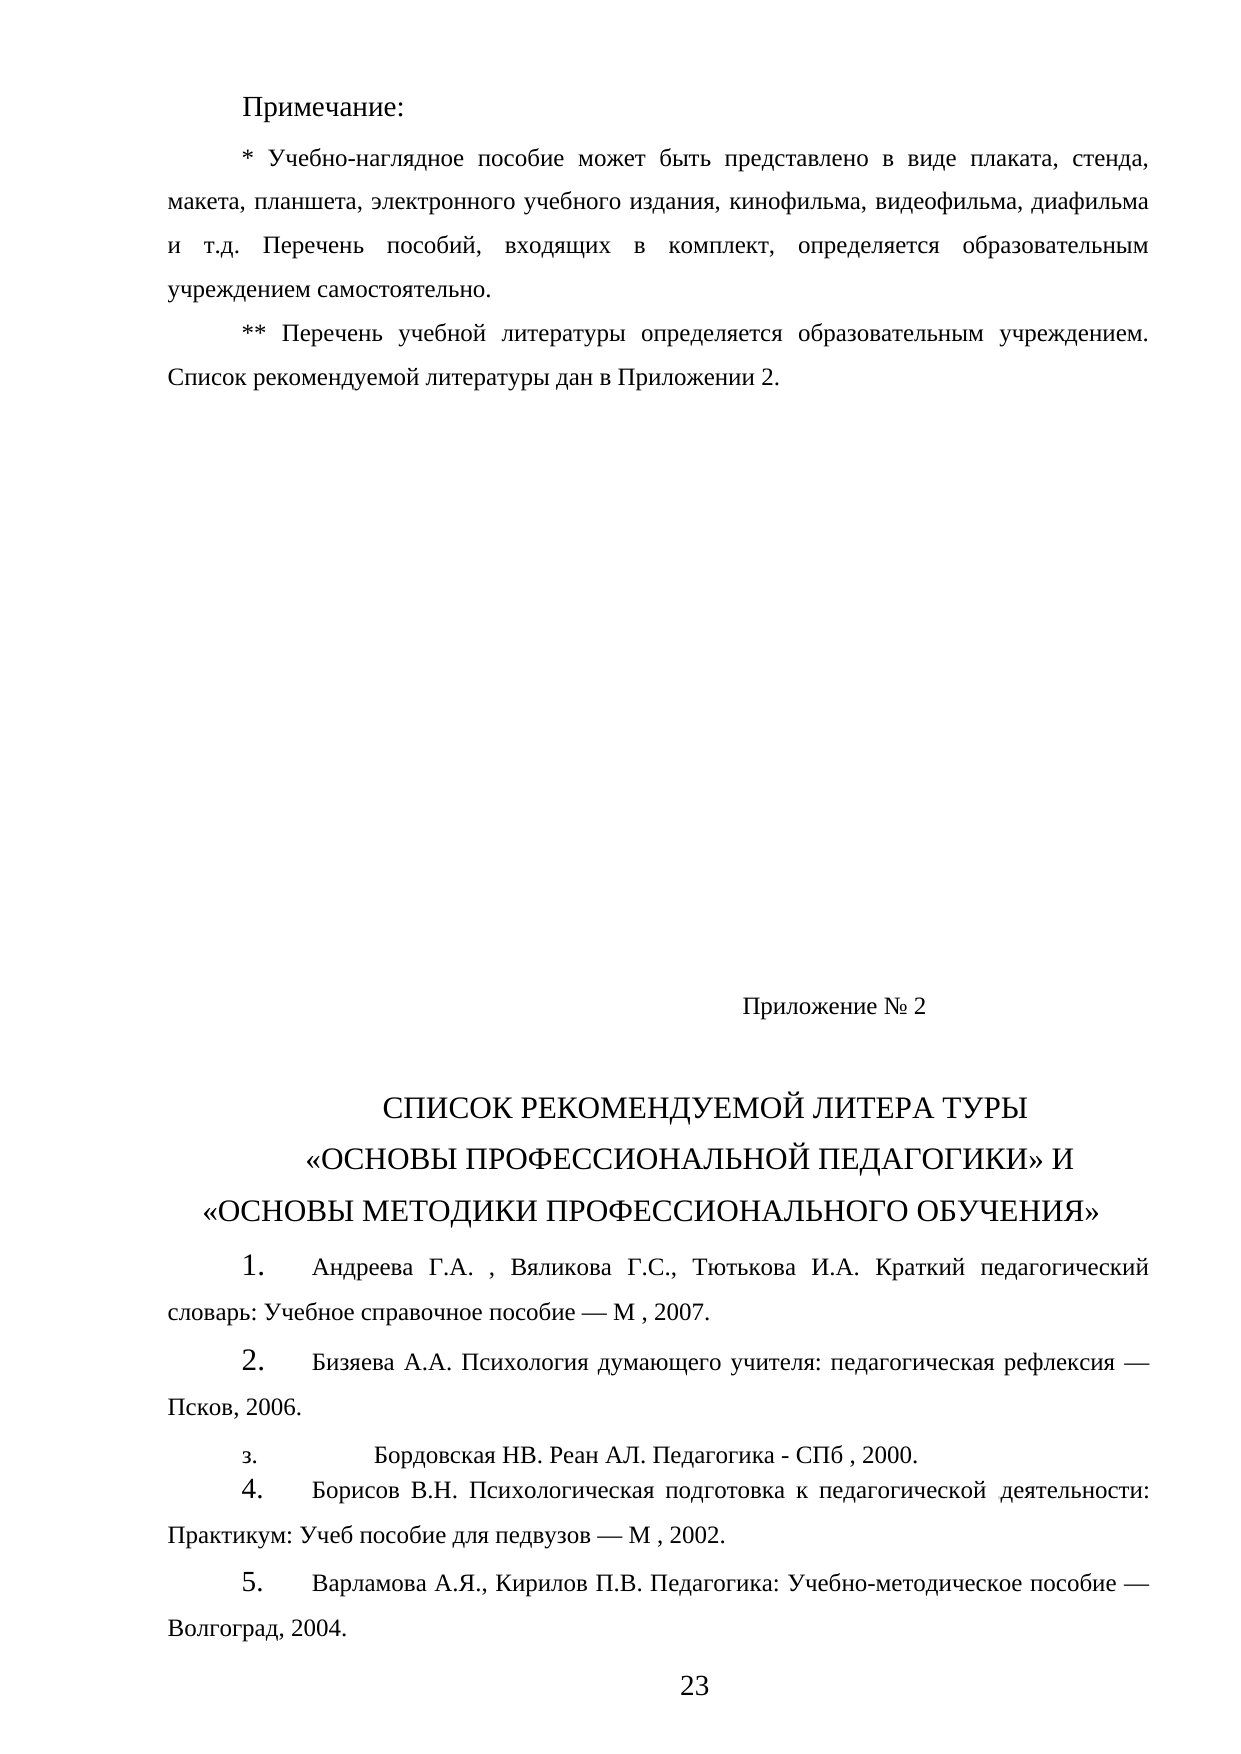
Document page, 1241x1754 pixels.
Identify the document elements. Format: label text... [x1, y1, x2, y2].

list Борисов В.Н. Психологическая подготовка к педагогической деятельности: Практикум: Учеб пособие для педвузов — М , 2002. [167, 1472, 1150, 1549]
text * Учебно-наглядное пособие может быть представлено в виде плаката, стенда, макета, планшета, электронного учебного издания, кинофильма, видеофильма, диафильма и т.д. Перечень пособий, входящих в комплект, определяется образовательным учреждением самостоятельно. [167, 143, 1150, 302]
text «ОСНОВЫ МЕТОДИКИ ПРОФЕССИОНАЛЬНОГО ОБУЧЕНИЯ» [202, 1192, 1152, 1228]
text «ОСНОВЫ ПРОФЕССИОНАЛЬНОЙ ПЕДАГОГИКИ» И [305, 1140, 1152, 1176]
text Примечание: [242, 89, 1150, 123]
list Андреева Г.А. , Вяликова Г.С., Тютькова И.А. Краткий педагогический словарь: Учебное справочное пособие — М , 2007. [167, 1246, 1150, 1326]
text з. Бордовская НВ. Реан АЛ. Педагогика - СПб , 2000. [164, 1440, 1152, 1469]
text ** Перечень учебной литературы определяется образовательным учреждением. Список рекомендуемой литературы дан в Приложении 2. [167, 318, 1150, 390]
list Бизяева А.А. Психология думающего учителя: педагогическая рефлексия — Псков, 2006. [167, 1341, 1150, 1421]
list Варламова А.Я., Кирилов П.В. Педагогика: Учебно-методическое пособие — Волгоград, 2004. [167, 1564, 1150, 1641]
text СПИСОК РЕКОМЕНДУЕМОЙ ЛИТЕРА ТУРЫ [382, 1089, 1152, 1125]
text Приложение № 2 [742, 991, 1150, 1020]
